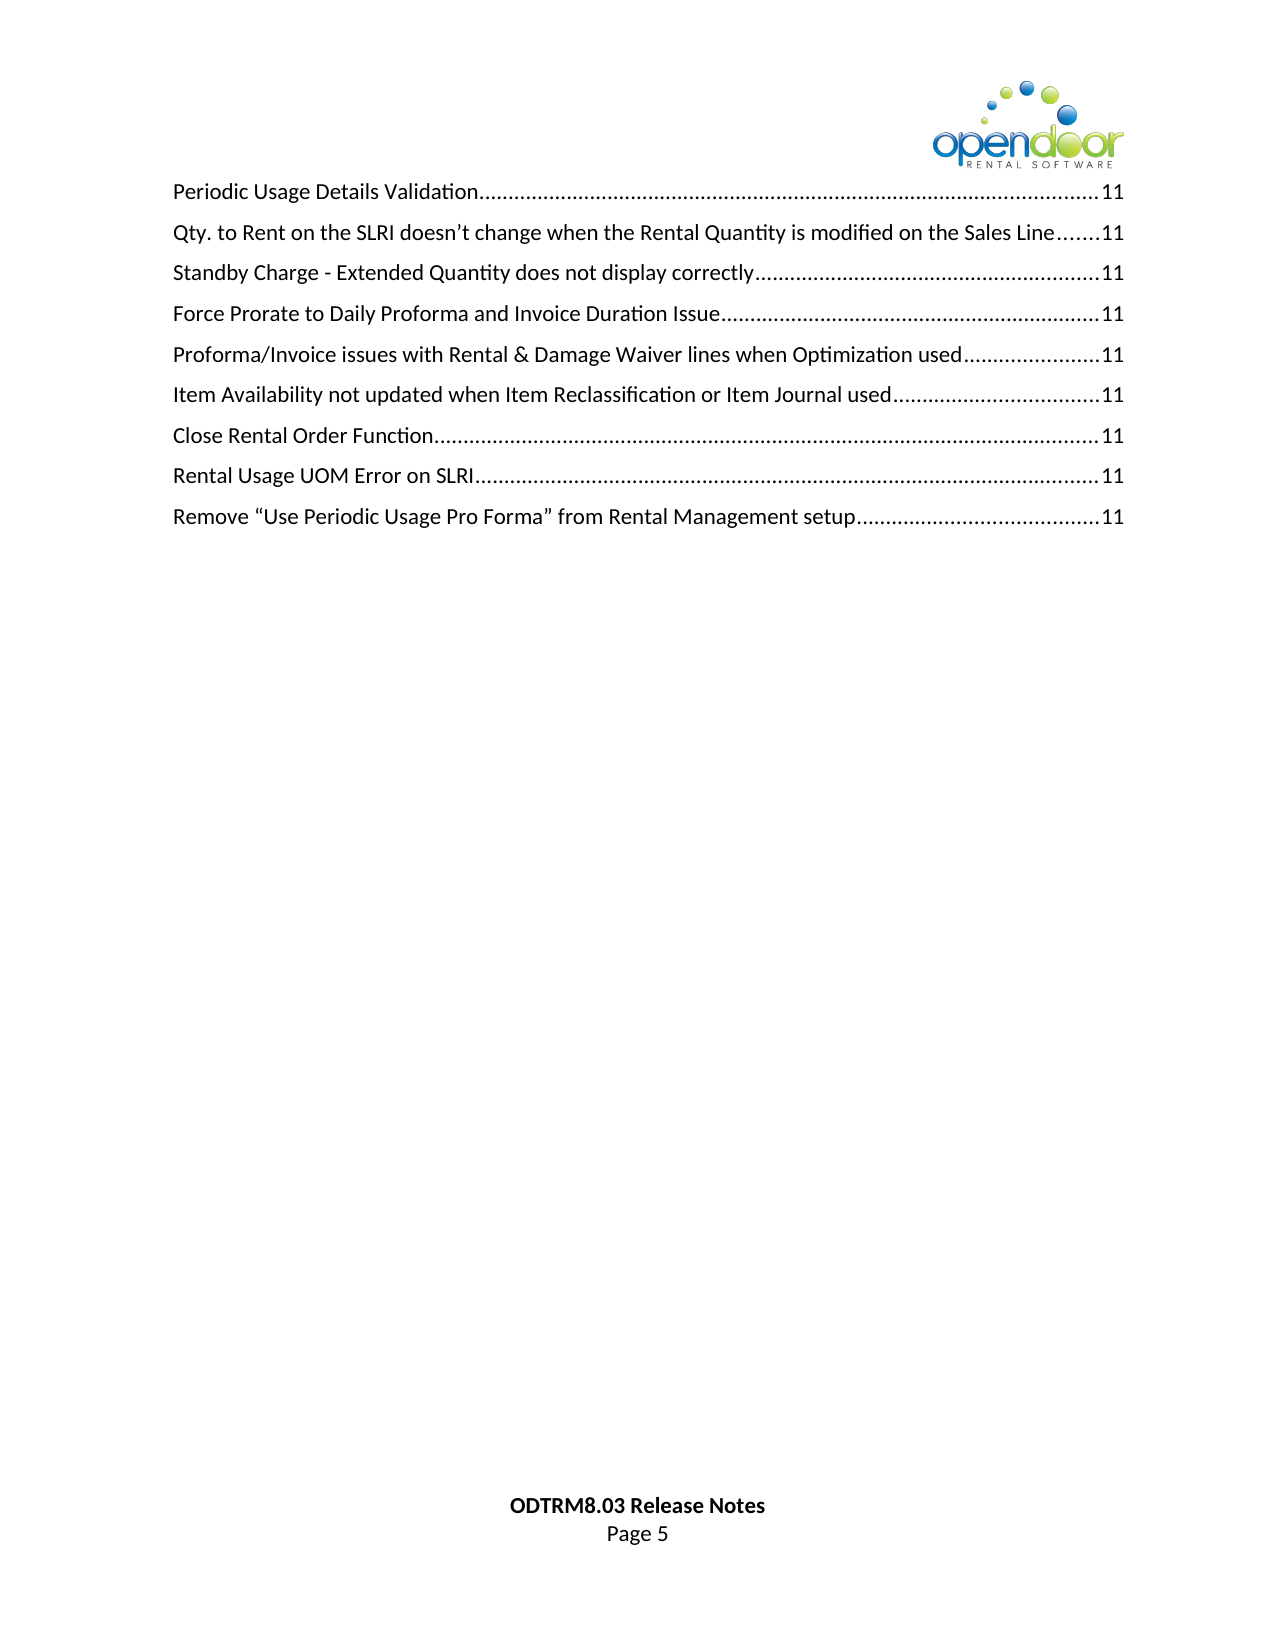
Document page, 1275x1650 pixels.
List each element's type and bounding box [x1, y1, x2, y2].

picture [926, 75, 1125, 178]
